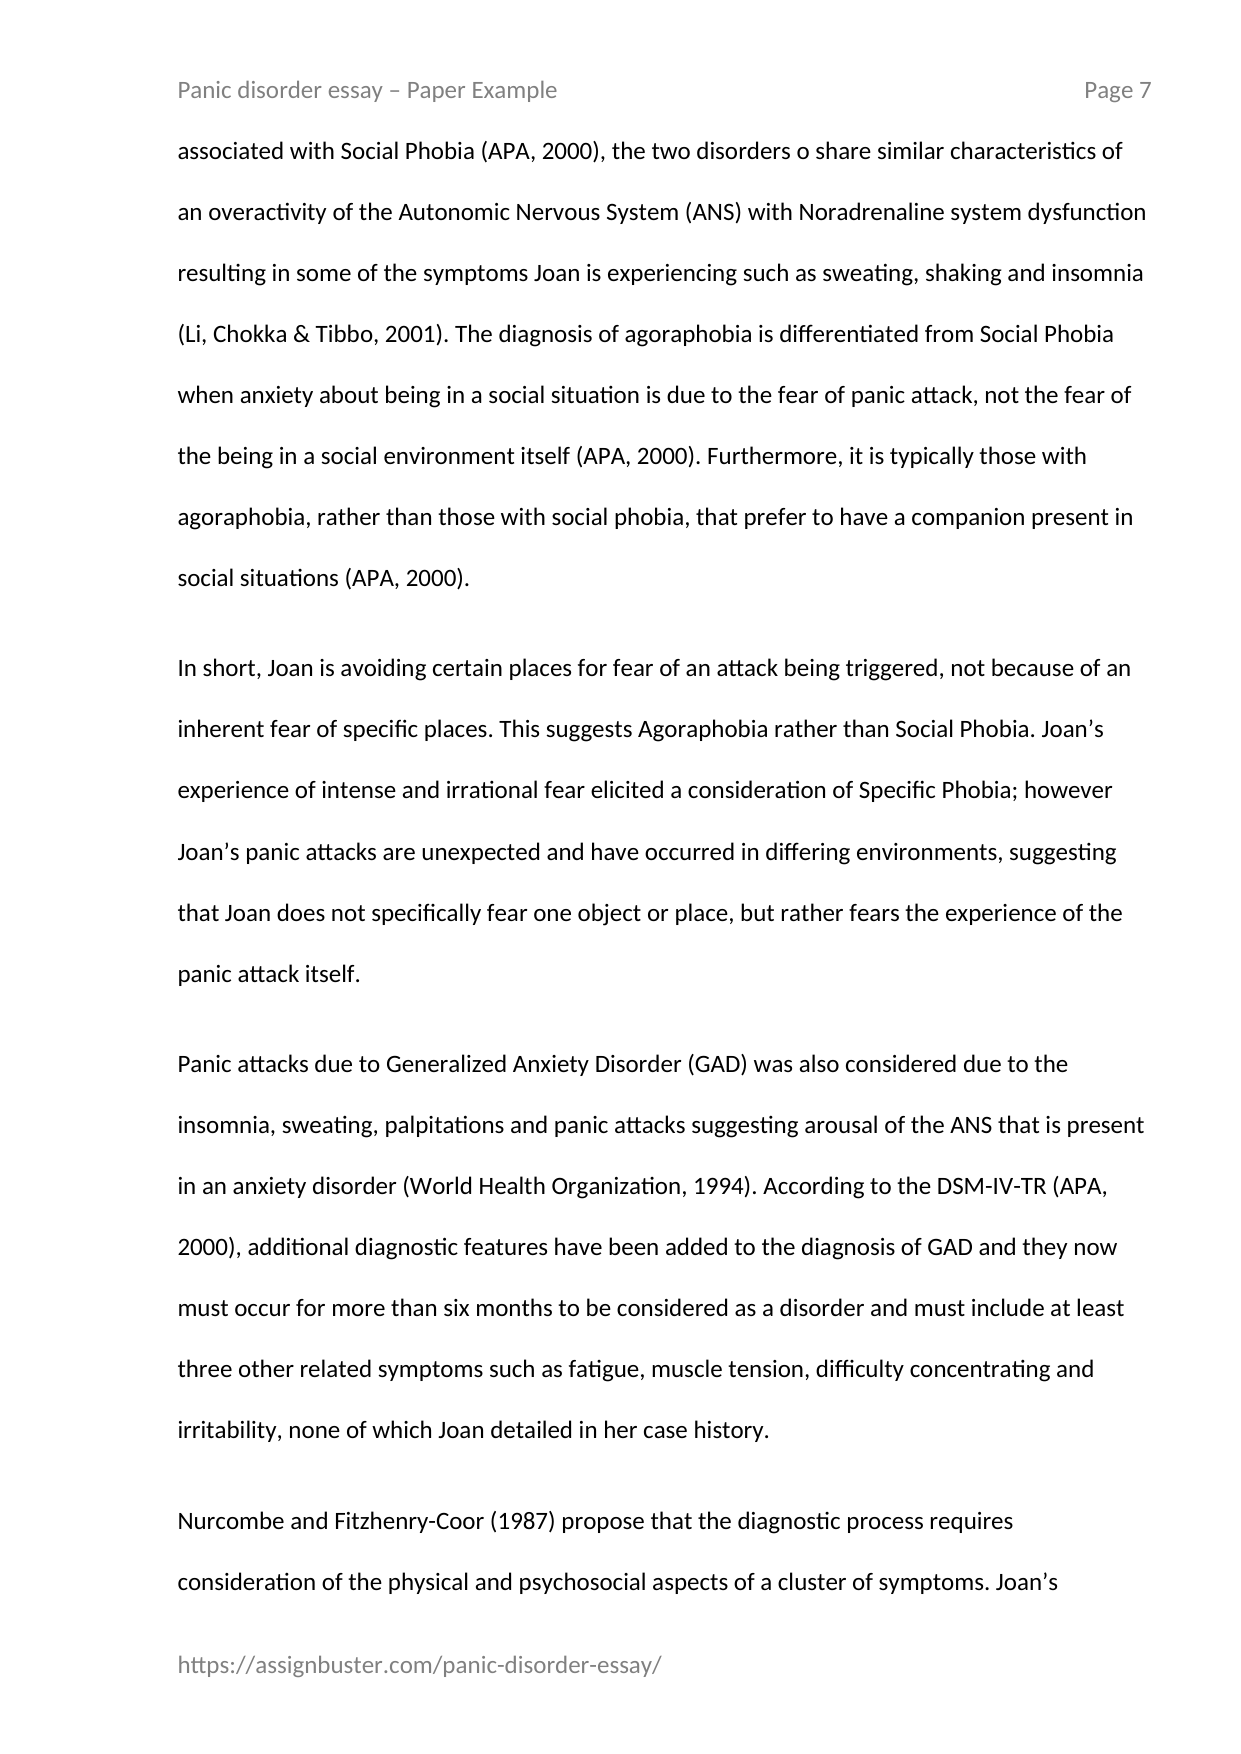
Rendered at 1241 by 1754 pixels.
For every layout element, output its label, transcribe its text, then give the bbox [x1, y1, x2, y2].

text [177, 135, 1152, 593]
text Panic attacks due to Generalized Anxiety Disorder (GAD) was also considered due to the insomnia, sweating, palpitations and panic attacks suggesting arousal of the ANS that is present in an anxiety disorder (World Health Organization, 1994). According to the DSM-IV-TR (APA, 2000), additional diagnostic features have been added to the diagnosis of GAD and they now must occur for more than six months to be considered as a disorder and must include at least three other related symptoms such as fatigue, muscle tension, difficulty concentrating and irritability, none of which Joan detailed in her case history. [177, 1048, 1152, 1445]
text In short, Joan is avoiding certain places for fear of an attack being triggered, not because of an inherent fear of specific places. This suggests Agoraphobia rather than Social Phobia. Joan’s experience of intense and irrational fear elicited a consideration of Specific Phobia; however Joan’s panic attacks are unexpected and have occurred in differing environments, suggesting that Joan does not specifically fear one object or place, but rather fears the experience of the panic attack itself. [177, 653, 1152, 988]
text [177, 1505, 1152, 1597]
